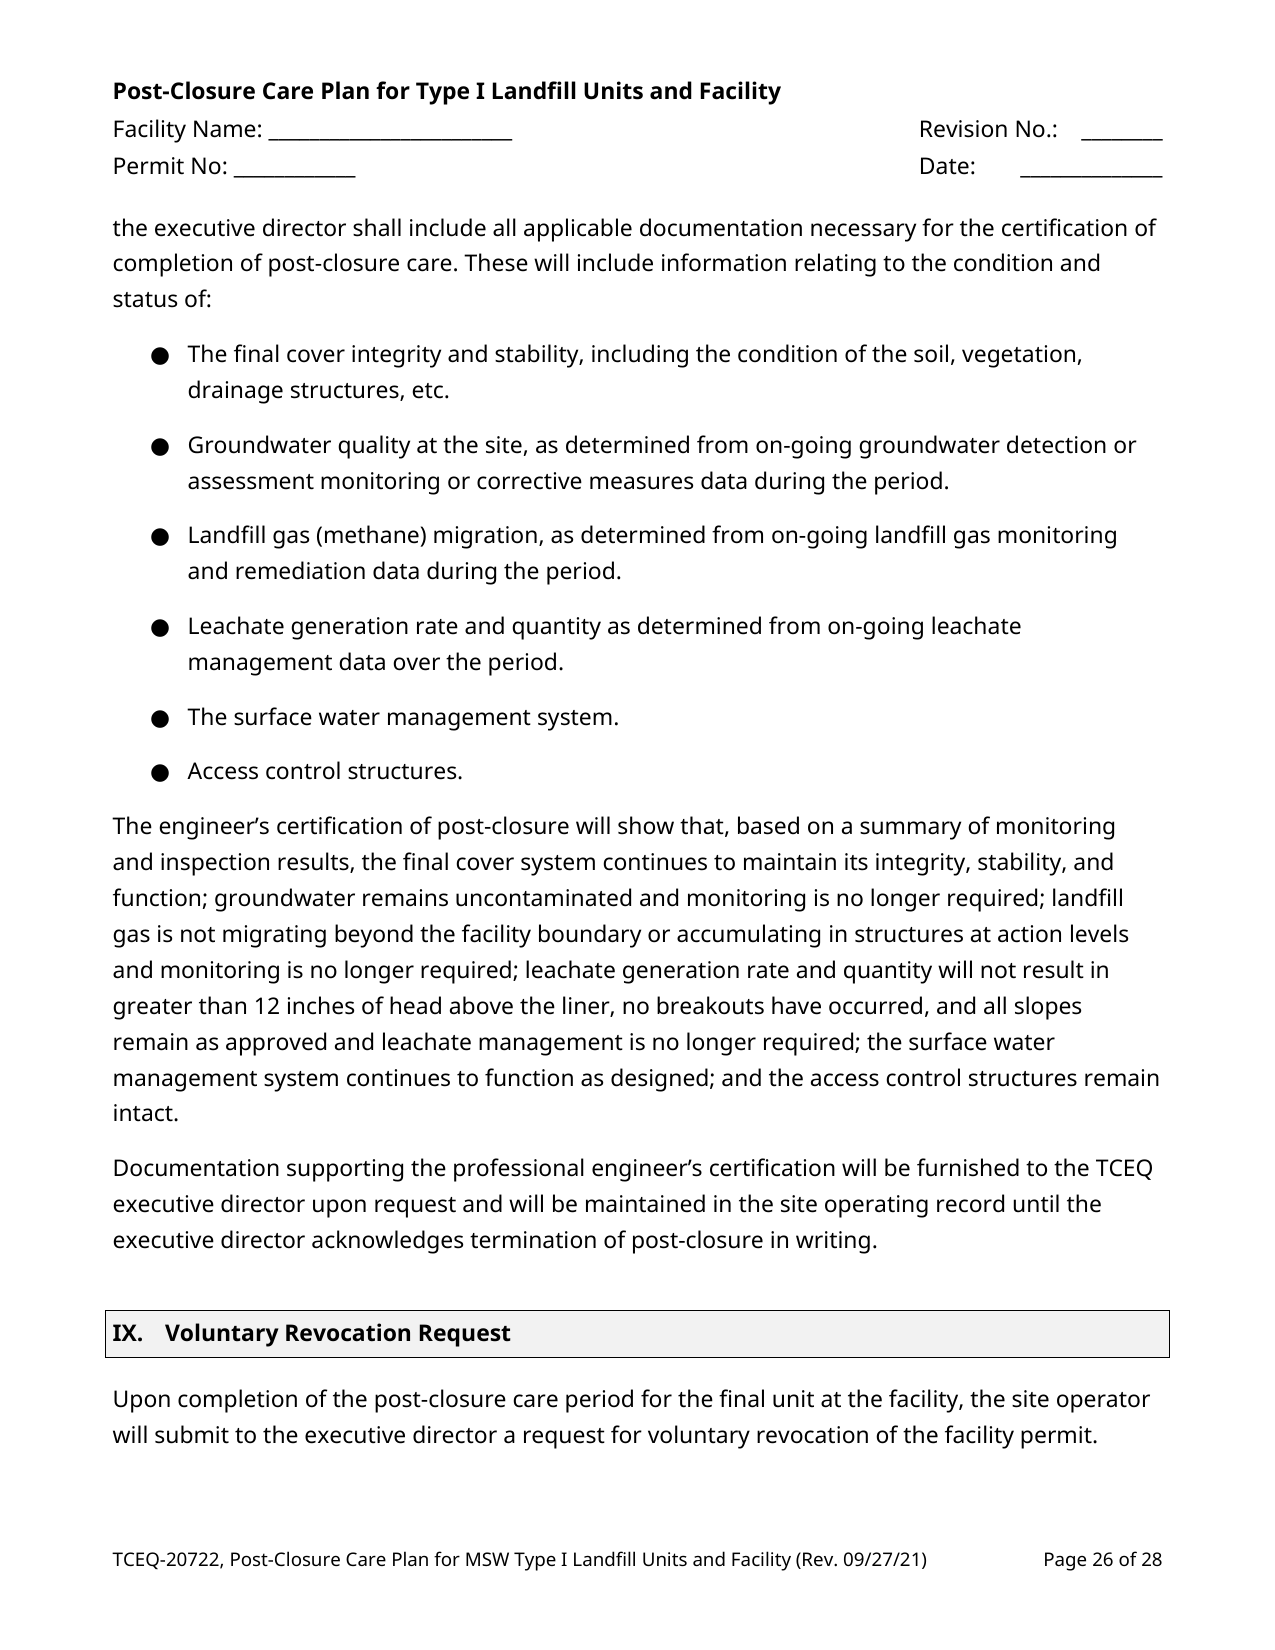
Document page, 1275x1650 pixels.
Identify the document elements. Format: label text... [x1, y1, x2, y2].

list The final cover integrity and stability, including the condition of the soil, vegetation, drainage structures, etc. [150, 338, 1162, 405]
list The surface water management system. [150, 701, 1162, 732]
list Landfill gas (methane) migration, as determined from on-going landfill gas monitoring and remediation data during the period. [150, 519, 1162, 586]
subtitle Voluntary Revocation Request [106, 1311, 1169, 1357]
text Documentation supporting the professional engineer’s certification will be furnished to the TCEQ executive director upon request and will be maintained in the site operating record until the executive director acknowledges termination of post-closure in writing. [112, 1152, 1162, 1255]
text Upon completion of the post-closure care period for the final unit at the facility, the site operator will submit to the executive director a request for voluntary revocation of the facility permit. [112, 1383, 1162, 1450]
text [112, 211, 1162, 314]
text The engineer’s certification of post-closure will show that, based on a summary of monitoring and inspection results, the final cover system continues to maintain its integrity, stability, and function; groundwater remains uncontaminated and monitoring is no longer required; landfill gas is not migrating beyond the facility boundary or accumulating in structures at action levels and monitoring is no longer required; leachate generation rate and quantity will not result in greater than 12 inches of head above the liner, no breakouts have occurred, and all slopes remain as approved and leachate management is no longer required; the surface water management system continues to function as designed; and the access control structures remain intact. [112, 810, 1162, 1129]
list Groundwater quality at the site, as determined from on-going groundwater detection or assessment monitoring or corrective measures data during the period. [150, 429, 1162, 496]
list Access control structures. [150, 755, 1162, 786]
list Leachate generation rate and quantity as determined from on-going leachate management data over the period. [150, 610, 1162, 677]
